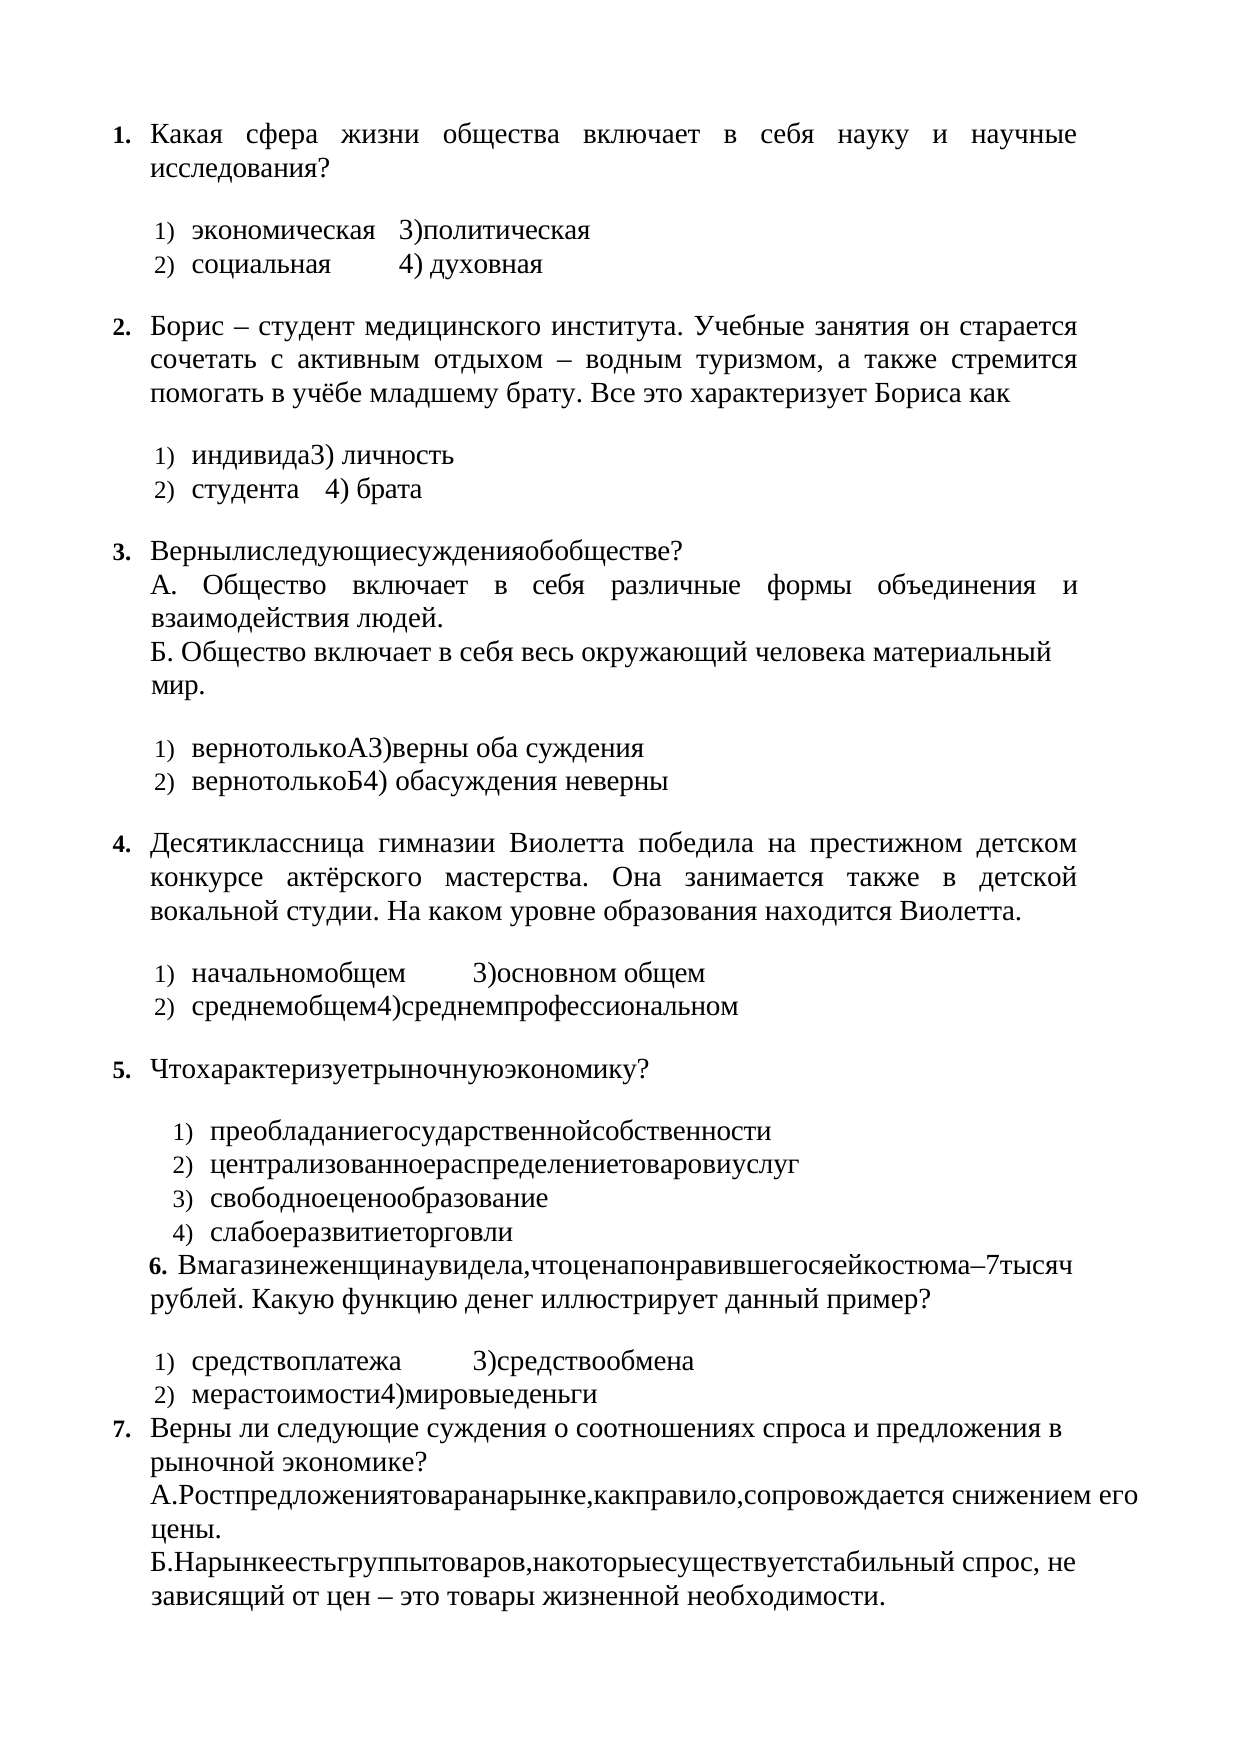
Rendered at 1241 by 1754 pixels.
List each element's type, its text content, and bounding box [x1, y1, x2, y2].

text Б. Общество включает в себя весь окружающий человека материальный мир. [150, 634, 1094, 701]
list свободноеценообразование [172, 1180, 1211, 1214]
list вернотолькоБ4) обасуждения неверны [154, 763, 1211, 797]
list слабоеразвитиеторговли [172, 1214, 1211, 1247]
list Чтохарактеризуетрыночнуюэкономику? [112, 1051, 1211, 1084]
list преобладаниегосударственнойсобственности [172, 1113, 1211, 1147]
text Б.Нарынкеестьгруппытоваров,накоторыесуществуетстабильный спрос, не зависящий от цен – это товары жизненной необходимости. [150, 1544, 1094, 1611]
list мерастоимости4)мировыеденьги [154, 1377, 1211, 1410]
list централизованноераспределениетоваровиуслуг [172, 1147, 1211, 1180]
list Какая сфера жизни общества включает в себя науку и научные исследования? [112, 116, 1078, 183]
list индивида3) личность [154, 437, 1211, 471]
list средствоплатежа 3)средствообмена [154, 1343, 1211, 1377]
list начальномобщем 3)основном общем [154, 955, 1211, 988]
text А. Общество включает в себя различные формы объединения и взаимодействия людей. [150, 567, 1078, 634]
text А.Ростпредложениятоваранарынке,какправило,сопровождается снижением его цены. [150, 1477, 1158, 1544]
list Верны ли следующие суждения о соотношениях спроса и предложения в рыночной экономике? [112, 1410, 1077, 1477]
list Вернылиследующиесужденияобобществе? [112, 533, 1211, 567]
list Борис – студент медицинского института. Учебные занятия он старается сочетать с активным отдыхом – водным туризмом, а также стремится помогать в учёбе младшему брату. Все это характеризует Бориса как [112, 308, 1078, 409]
list вернотолькоА3)верны оба суждения [154, 730, 1211, 763]
list Десятиклассница гимназии Виолетта победила на престижном детском конкурсе актёрского мастерства. Она занимается также в детской вокальной студии. На каком уровне образования находится Виолетта. [112, 826, 1078, 926]
list социальная 4) духовная [154, 246, 1211, 279]
list среднемобщем4)среднемпрофессиональном [154, 988, 1211, 1022]
list Вмагазинеженщинаувидела,чтоценапонравившегосяейкостюма–7тысяч рублей. Какую функцию денег иллюстрирует данный пример? [149, 1247, 1153, 1314]
list экономическая 3)политическая [154, 212, 1211, 246]
list студента 4) брата [154, 471, 1211, 504]
